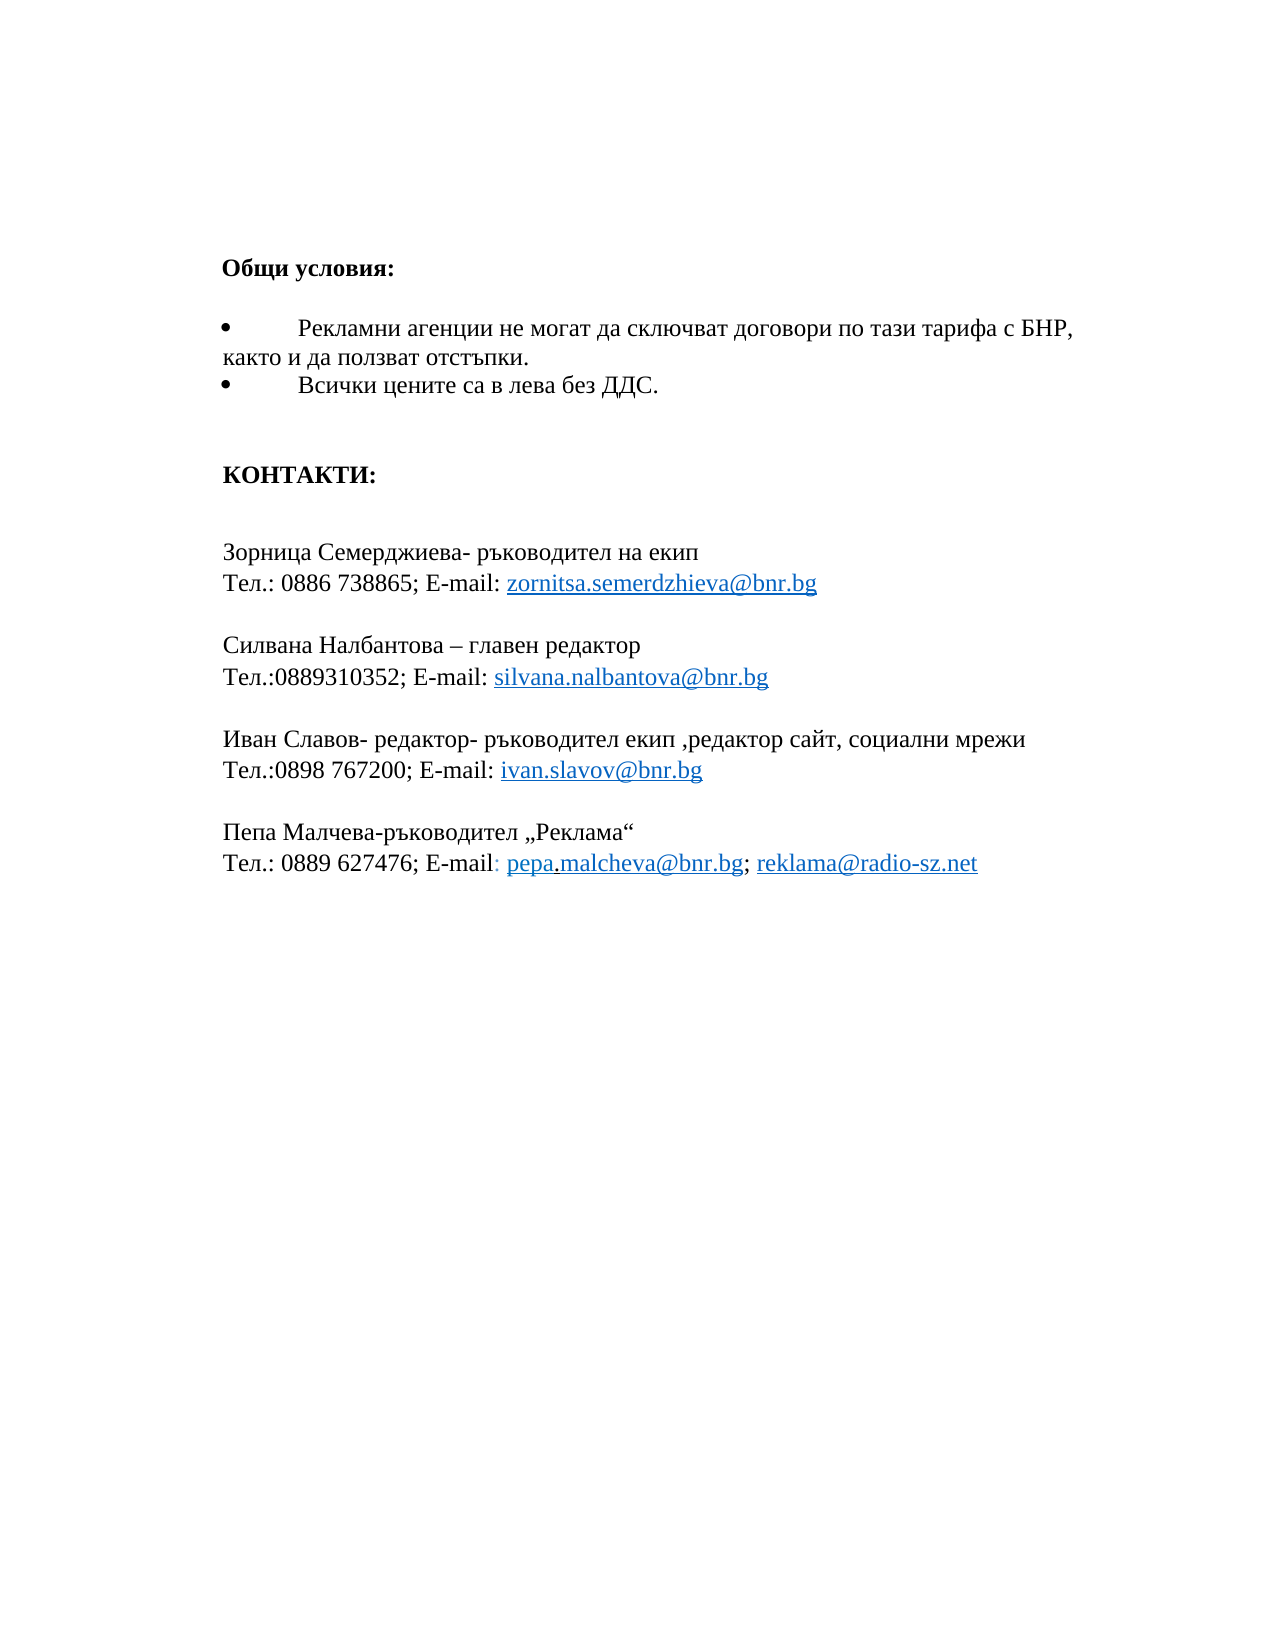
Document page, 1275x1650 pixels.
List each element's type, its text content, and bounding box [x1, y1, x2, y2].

text Тел.:0898 767200; E-mail: ivan.slavov@bnr.bg [223, 755, 1127, 783]
text Силвана Налбантова – главен редактор [223, 631, 1127, 659]
text Пепа Малчева-ръководител „Реклама“ [223, 817, 1127, 846]
text Зорница Семерджиева- ръководител на екип [223, 537, 1127, 566]
text Тел.:0889310352; E-mail: silvana.nalbantova@bnr.bg [223, 662, 1127, 690]
text Тел.: 0889 627476; E-mail: pepa.malcheva@bnr.bg; reklama@radio-sz.net [223, 848, 1127, 877]
list Всички цените са в лева без ДДС. [221, 370, 1127, 399]
list КОНТАКТИ: [223, 460, 1127, 489]
text Тел.: 0886 738865; E-mail: zornitsa.semerdzhieva@bnr.bg [223, 568, 1127, 597]
text Общи условия: [148, 253, 1127, 282]
text Иван Славов- редактор- ръководител екип ,редактор сайт, социални мрежи [223, 724, 1127, 752]
list Рекламни агенции не могат да сключват договори по тази тарифа с БНР, както и да ползват отстъпки. [221, 313, 1127, 370]
